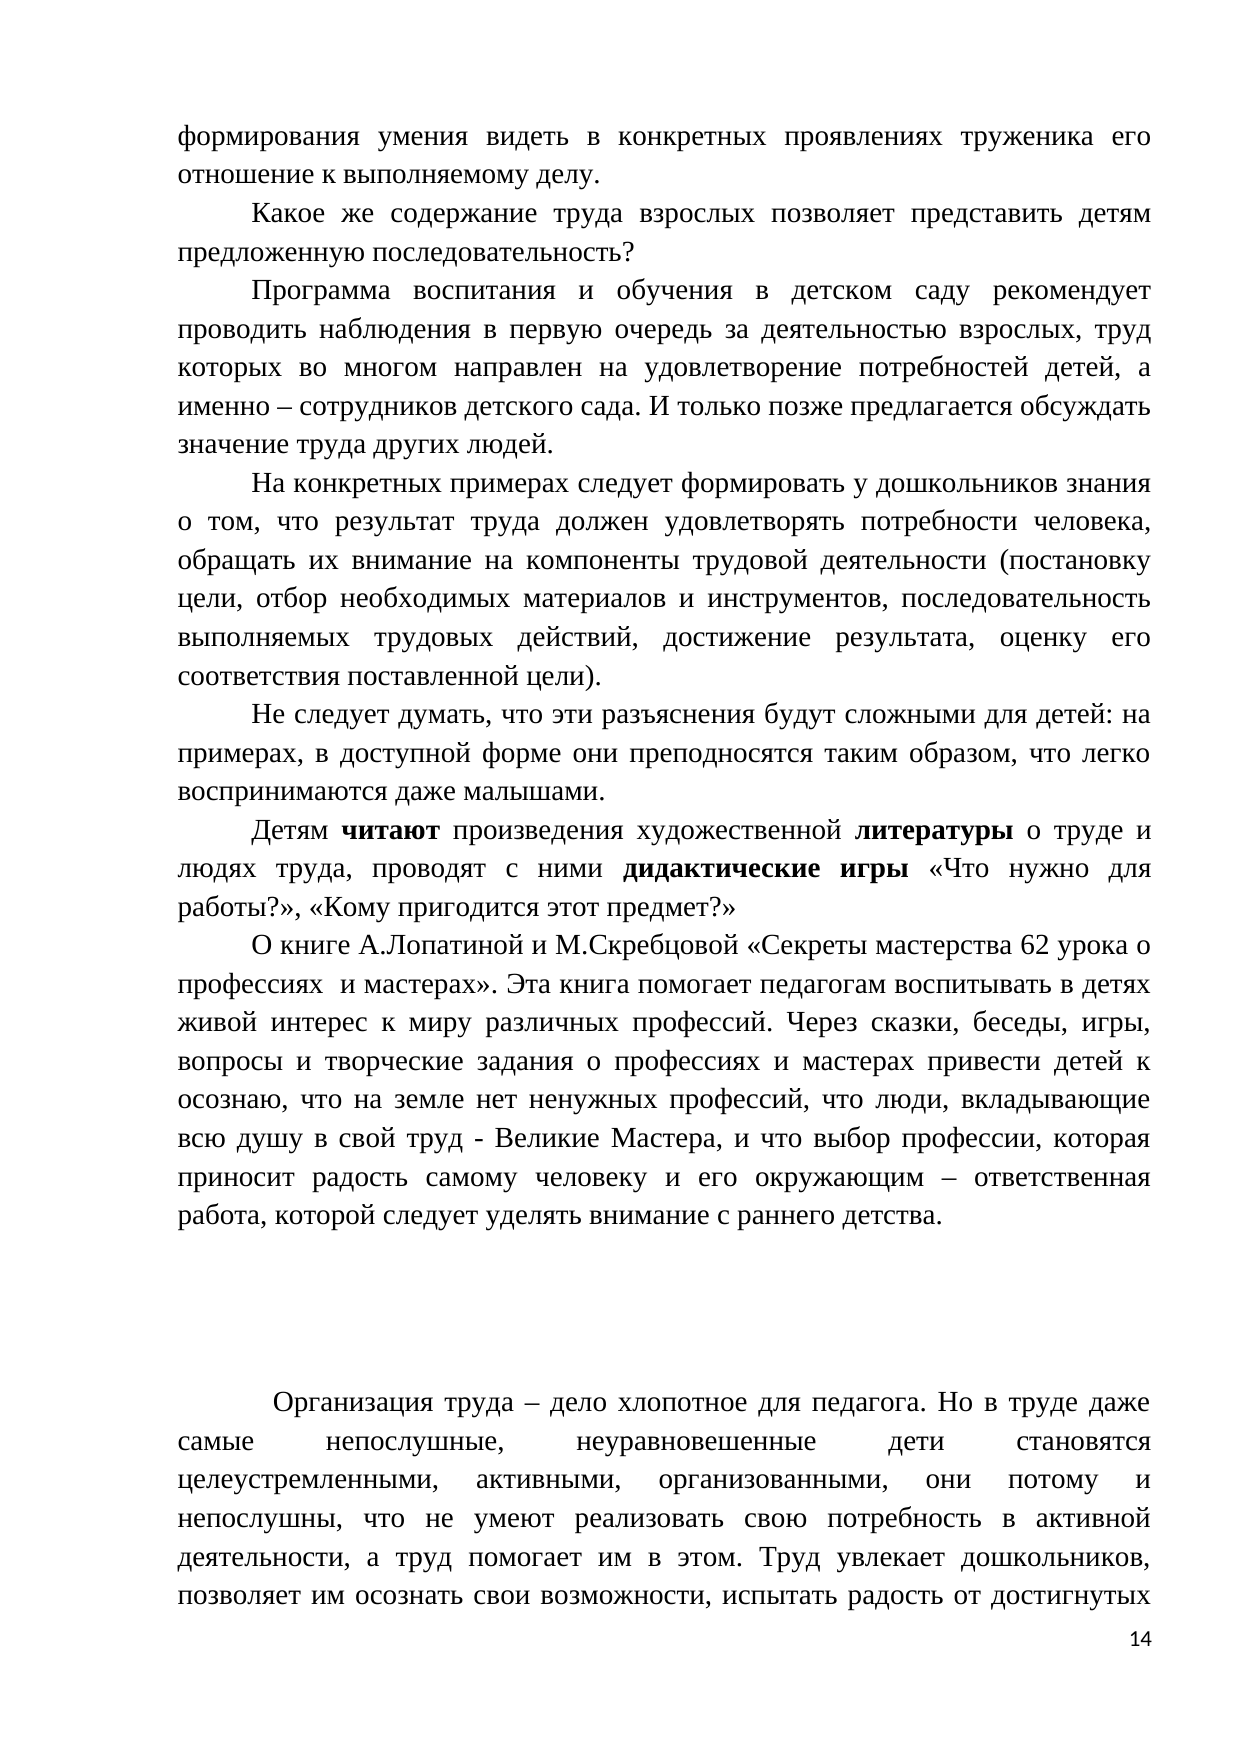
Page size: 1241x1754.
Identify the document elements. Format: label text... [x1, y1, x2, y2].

text О книге А.Лопатиной и М.Скребцовой «Секреты мастерства 62 урока о профессиях и мастерах». Эта книга помогает педагогам воспитывать в детях живой интерес к миру различных профессий. Через сказки, беседы, игры, вопросы и творческие задания о профессиях и мастерах привести детей к осознаю, что на земле нет ненужных профессий, что люди, вкладывающие всю душу в свой труд - Великие Мастера, и что выбор профессии, которая приносит радость самому человеку и его окружающим – ответственная работа, которой следует уделять внимание с раннего детства. [177, 927, 1152, 1231]
text Какое же содержание труда взрослых позволяет представить детям предложенную последовательность? [177, 195, 1152, 267]
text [177, 1384, 1152, 1611]
text Детям читают произведения художественной литературы о труде и людях труда, проводят с ними дидактические игры «Что нужно для работы?», «Кому пригодится этот предмет?» [177, 812, 1152, 922]
text Программа воспитания и обучения в детском саду рекомендует проводить наблюдения в первую очередь за деятельностью взрослых, труд которых во многом направлен на удовлетворение потребностей детей, а именно – сотрудников детского сада. И только позже предлагается обсуждать значение труда других людей. [177, 272, 1152, 460]
text Не следует думать, что эти разъяснения будут сложными для детей: на примерах, в доступной форме они преподносятся таким образом, что легко воспринимаются даже малышами. [177, 696, 1152, 807]
text На конкретных примерах следует формировать у дошкольников знания о том, что результат труда должен удовлетворять потребности человека, обращать их внимание на компоненты трудовой деятельности (постановку цели, отбор необходимых материалов и инструментов, последовательность выполняемых трудовых действий, достижение результата, оценку его соответствия поставленной цели). [177, 465, 1152, 691]
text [177, 118, 1152, 190]
